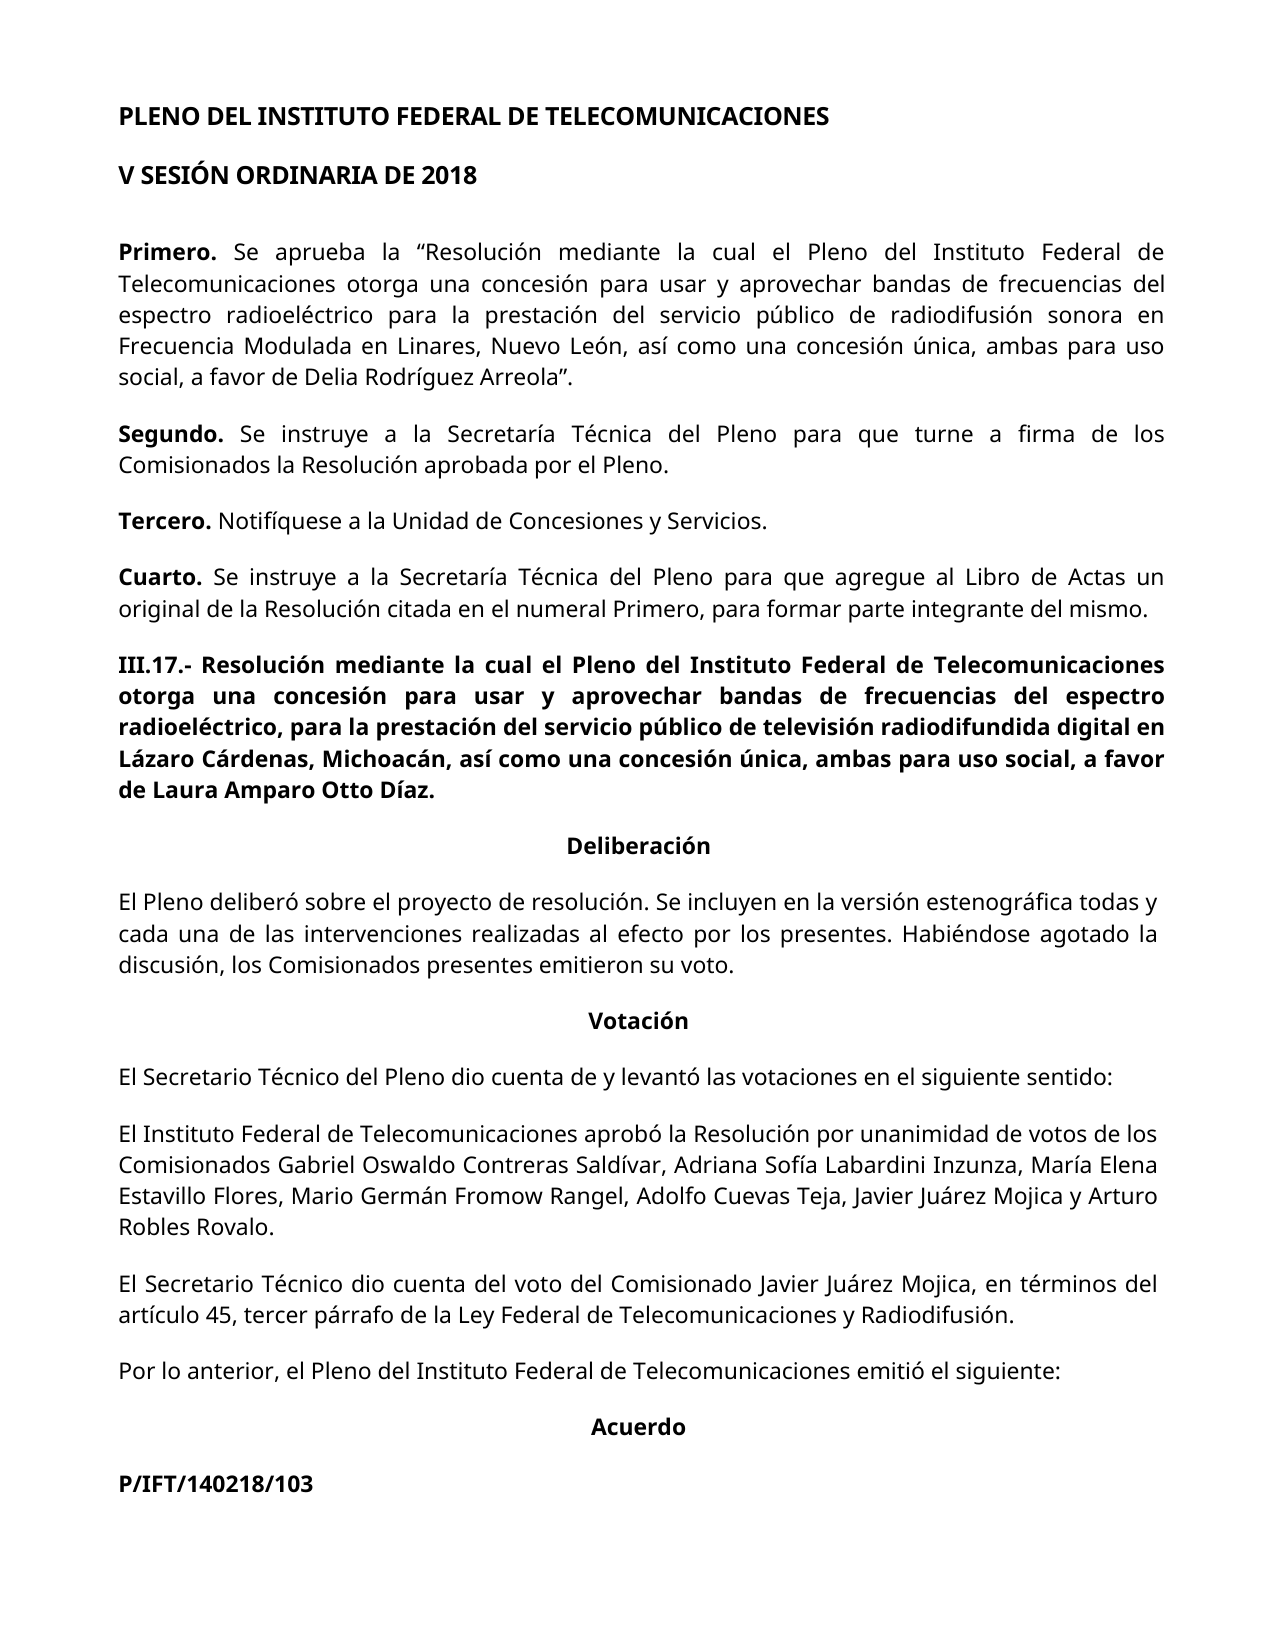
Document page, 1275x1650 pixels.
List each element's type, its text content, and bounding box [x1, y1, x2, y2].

text El Secretario Técnico dio cuenta del voto del Comisionado Javier Juárez Mojica, en términos del artículo 45, tercer párrafo de la Ley Federal de Telecomunicaciones y Radiodifusión. [118, 1267, 1159, 1330]
list Primero. Se aprueba la “Resolución mediante la cual el Pleno del Instituto Federal de Telecomunicaciones otorga una concesión para usar y aprovechar bandas de frecuencias del espectro radioeléctrico para la prestación del servicio público de radiodifusión sonora en Frecuencia Modulada en Linares, Nuevo León, así como una concesión única, ambas para uso social, a favor de Delia Rodríguez Arreola”. [118, 236, 1166, 392]
text Segundo. Se instruye a la Secretaría Técnica del Pleno para que turne a firma de los Comisionados la Resolución aprobada por el Pleno. [118, 417, 1166, 480]
text Deliberación [118, 830, 1159, 861]
text Acuerdo [118, 1411, 1159, 1442]
text Por lo anterior, el Pleno del Instituto Federal de Telecomunicaciones emitió el siguiente: [118, 1355, 1159, 1386]
text Cuarto. Se instruye a la Secretaría Técnica del Pleno para que agregue al Libro de Actas un original de la Resolución citada en el numeral Primero, para formar parte integrante del mismo. [118, 561, 1166, 624]
text El Secretario Técnico del Pleno dio cuenta de y levantó las votaciones en el siguiente sentido: [118, 1061, 1159, 1092]
text El Pleno deliberó sobre el proyecto de resolución. Se incluyen en la versión estenográfica todas y cada una de las intervenciones realizadas al efecto por los presentes. Habiéndose agotado la discusión, los Comisionados presentes emitieron su voto. [118, 886, 1159, 980]
text Tercero. Notifíquese a la Unidad de Concesiones y Servicios. [118, 505, 1166, 536]
text P/IFT/140218/103 [118, 1467, 1166, 1499]
text Votación [118, 1005, 1159, 1036]
text El Instituto Federal de Telecomunicaciones aprobó la Resolución por unanimidad de votos de los Comisionados Gabriel Oswaldo Contreras Saldívar, Adriana Sofía Labardini Inzunza, María Elena Estavillo Flores, Mario Germán Fromow Rangel, Adolfo Cuevas Teja, Javier Juárez Mojica y Arturo Robles Rovalo. [118, 1117, 1159, 1242]
text III.17.- Resolución mediante la cual el Pleno del Instituto Federal de Telecomunicaciones otorga una concesión para usar y aprovechar bandas de frecuencias del espectro radioeléctrico, para la prestación del servicio público de televisión radiodifundida digital en Lázaro Cárdenas, Michoacán, así como una concesión única, ambas para uso social, a favor de Laura Amparo Otto Díaz. [118, 649, 1166, 805]
